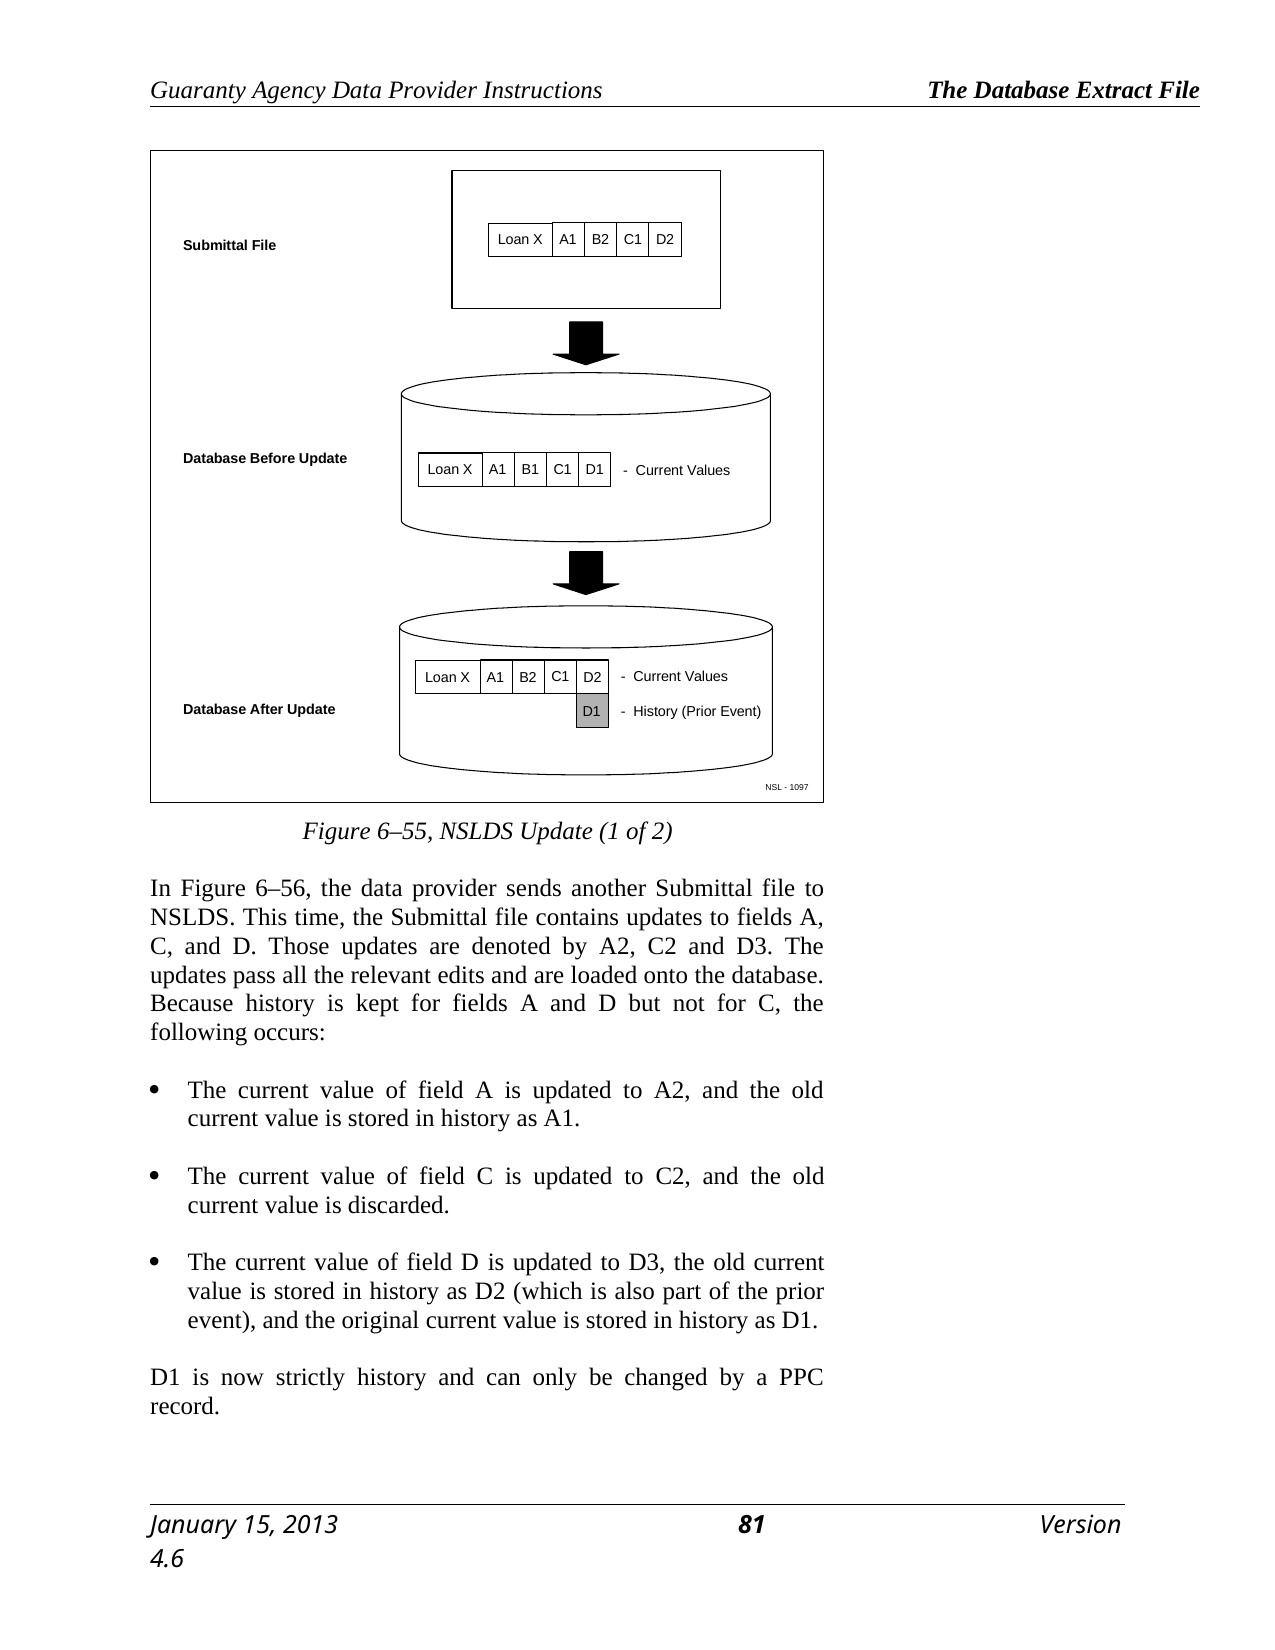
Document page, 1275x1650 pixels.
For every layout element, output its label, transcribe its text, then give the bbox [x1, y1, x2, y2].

text D1 is now strictly history and can only be changed by a PPC record. [150, 1362, 825, 1420]
list The current value of field A is updated to A2, and the old current value is stored in history as A1. [150, 1075, 825, 1132]
list The current value of field D is updated to D3, the old current value is stored in history as D2 (which is also part of the prior event), and the original current value is stored in history as D1. [150, 1247, 825, 1333]
list The current value of field C is updated to C2, and the old current value is discarded. [150, 1161, 825, 1218]
